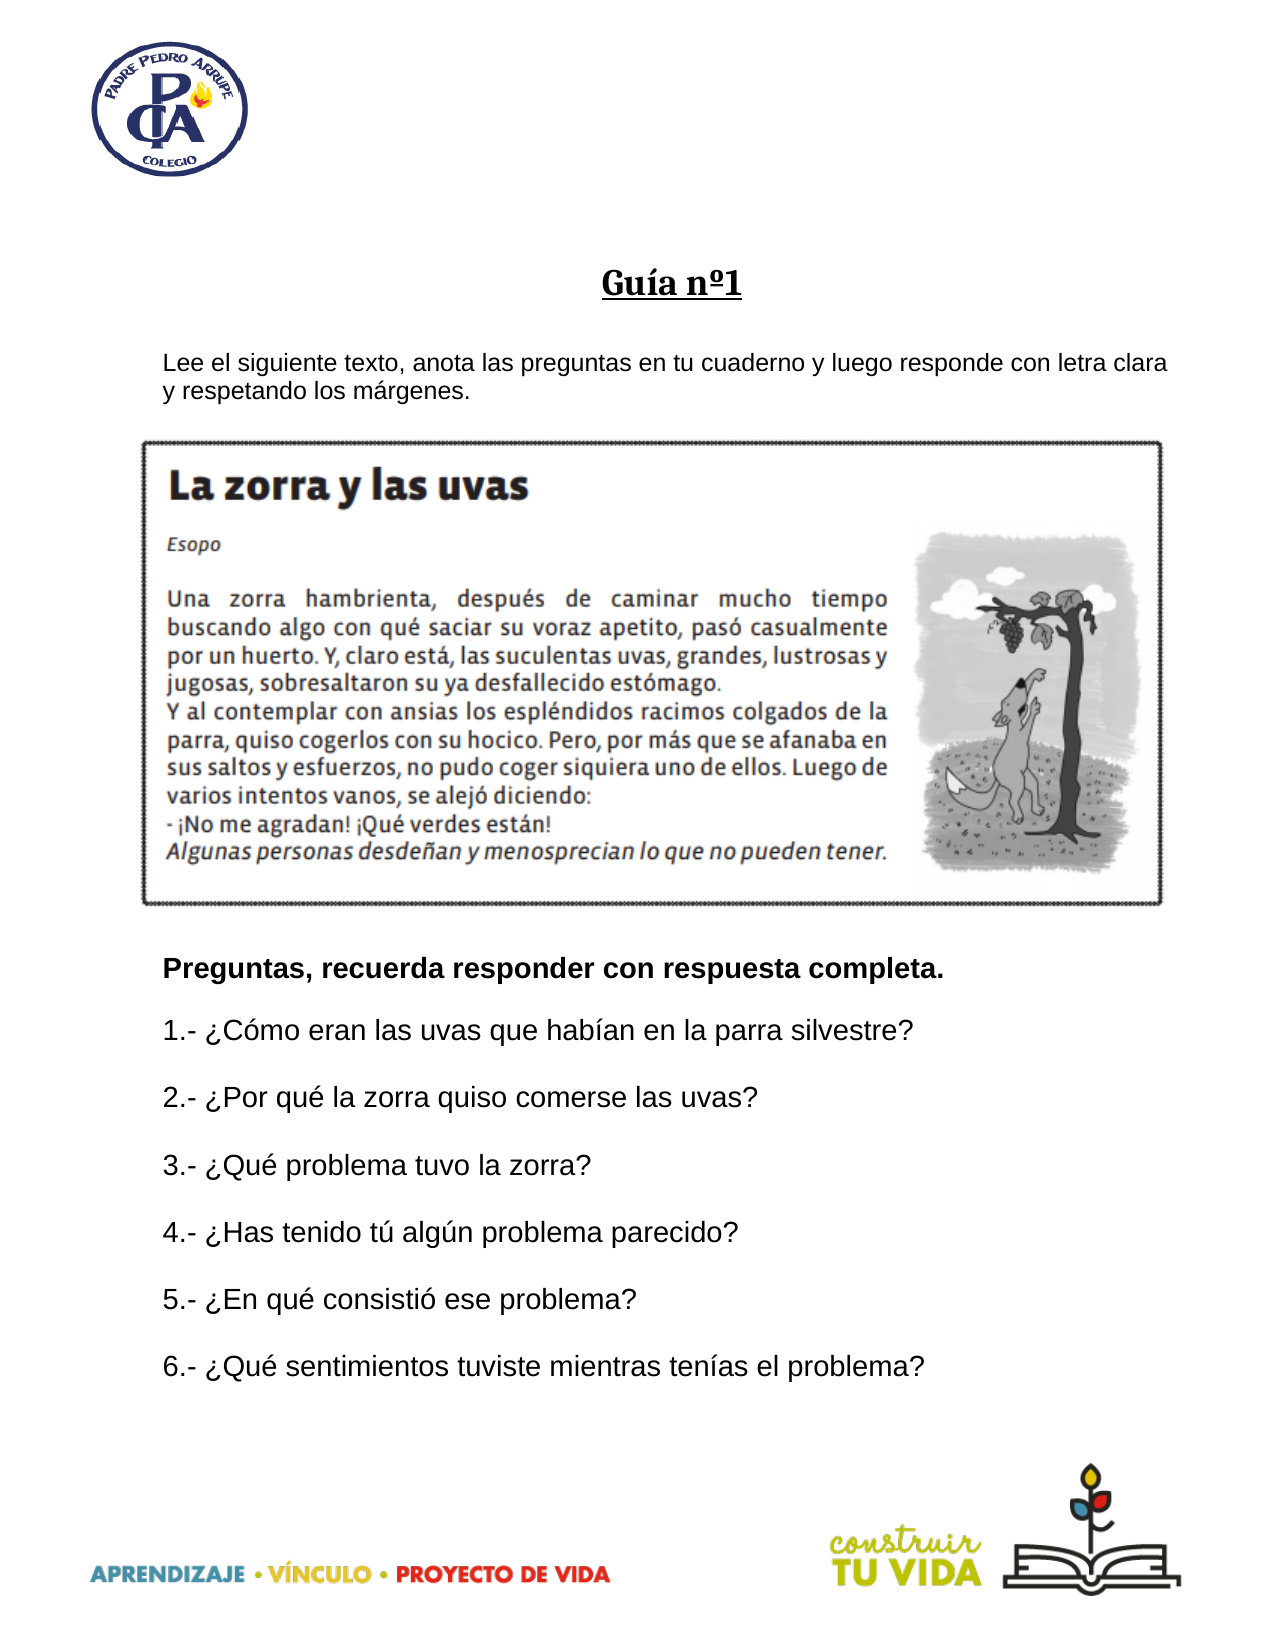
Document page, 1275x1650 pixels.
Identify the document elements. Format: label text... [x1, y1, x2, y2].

picture [0, 0, 1275, 206]
text 6.- ¿Qué sentimientos tuviste mientras tenías el problema? [162, 1349, 1181, 1382]
picture [125, 426, 1186, 923]
text 3.- ¿Qué problema tuvo la zorra? [162, 1148, 1181, 1181]
text Preguntas, recuerda responder con respuesta completa. [162, 951, 1181, 985]
text 2.- ¿Por qué la zorra quiso comerse las uvas? [162, 1081, 1181, 1114]
text Lee el siguiente texto, anota las preguntas en tu cuaderno y luego responde con letra clara y respetando los márgenes. [162, 348, 1181, 405]
text 5.- ¿En qué consistió ese problema? [162, 1282, 1181, 1315]
text 4.- ¿Has tenido tú algún problema parecido? [162, 1215, 1181, 1248]
picture [0, 1458, 1272, 1650]
text 1.- ¿Cómo eran las uvas que habían en la parra silvestre? [162, 1013, 1181, 1047]
text Guía nº1 [162, 261, 1181, 304]
